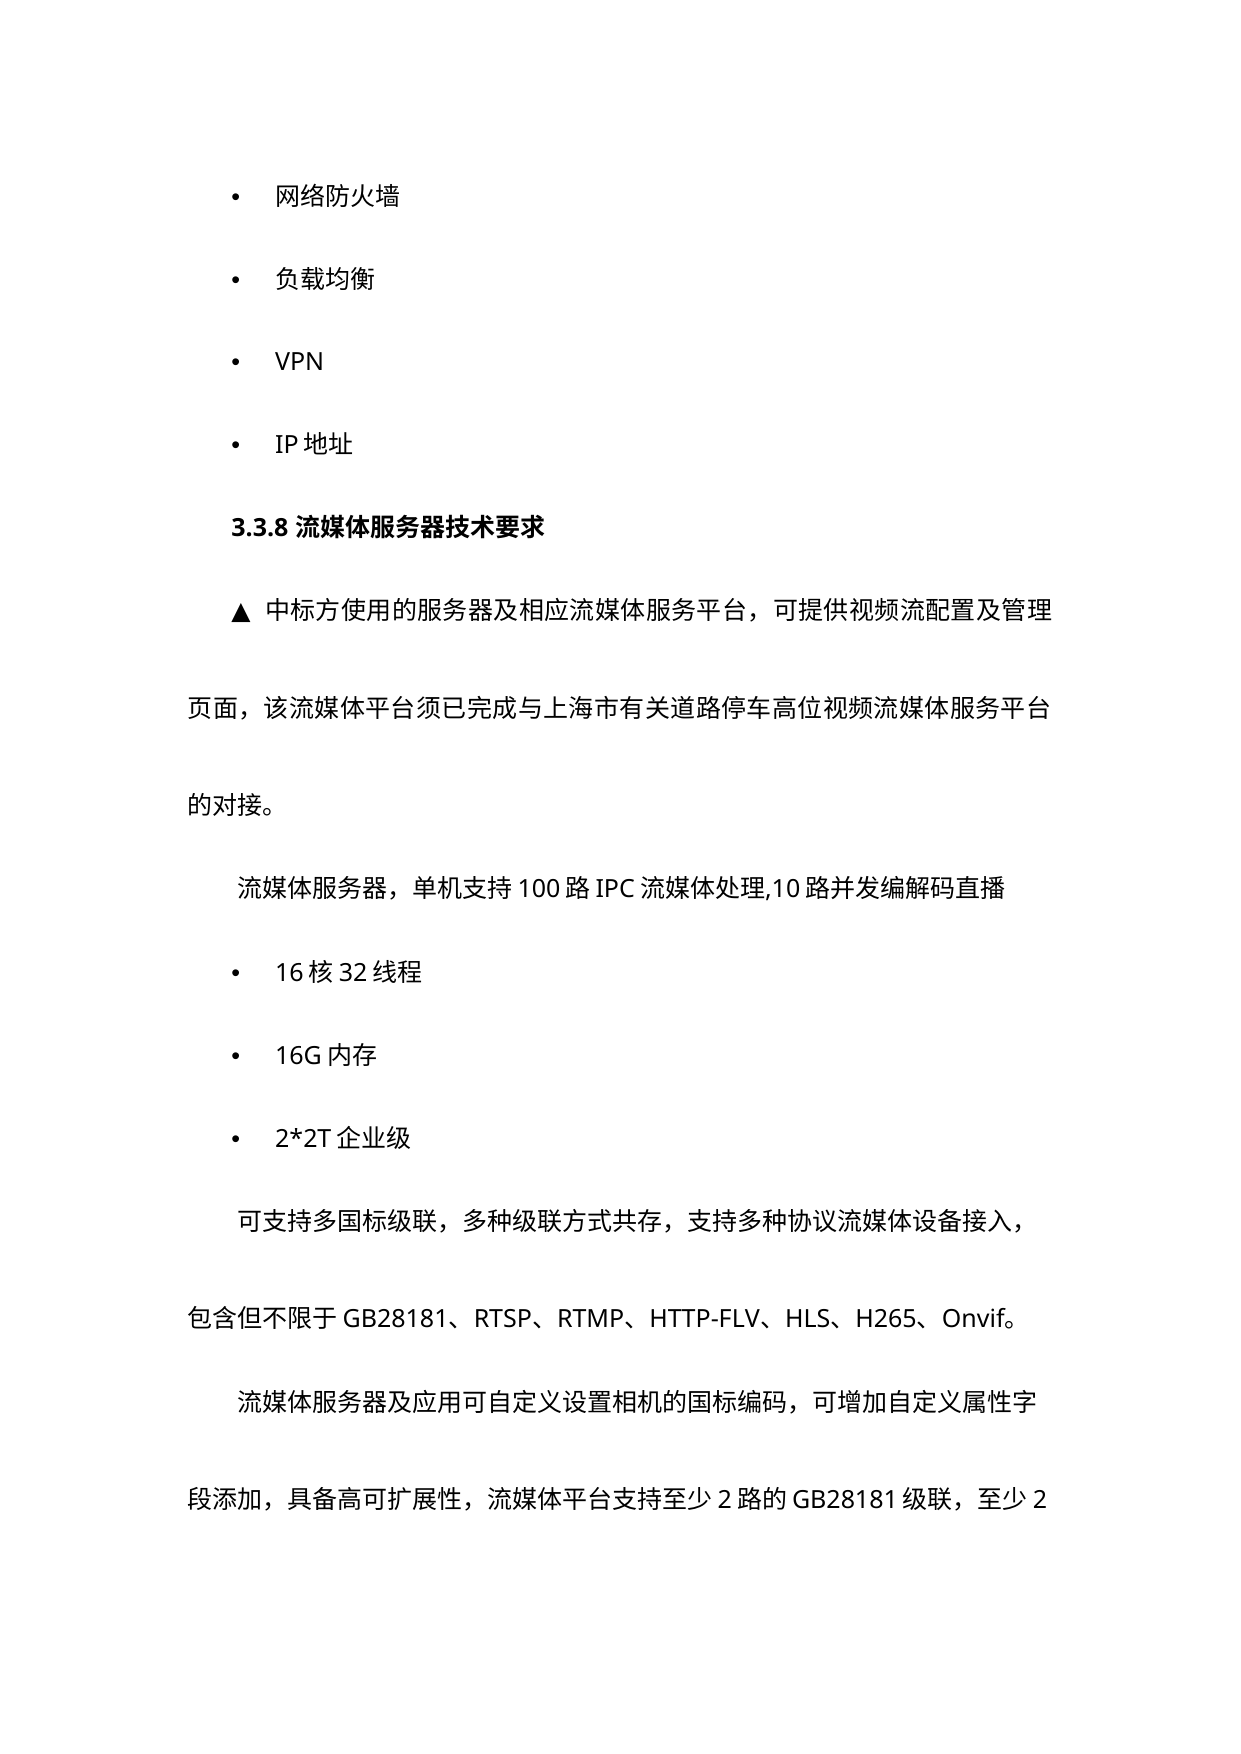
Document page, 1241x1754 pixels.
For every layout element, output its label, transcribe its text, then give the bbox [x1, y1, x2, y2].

list 2*2T企业级 [231, 1104, 1053, 1169]
list VPN [231, 328, 1053, 393]
list 网络防火墙 [231, 162, 1053, 227]
list IP地址 [231, 410, 1053, 475]
text 可支持多国标级联，多种级联方式共存，支持多种协议流媒体设备接入，包含但不限于GB28181、RTSP、RTMP、HTTP-FLV、HLS、H265、Onvif。 [187, 1187, 1053, 1349]
list 16G内存 [231, 1021, 1053, 1086]
list 16核32线程 [231, 938, 1053, 1003]
list 负载均衡 [231, 245, 1053, 310]
text 流媒体服务器，单机支持100路IPC流媒体处理,10路并发编解码直播 [187, 854, 1053, 919]
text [187, 1368, 1053, 1530]
text ▲ 中标方使用的服务器及相应流媒体服务平台，可提供视频流配置及管理页面，该流媒体平台须已完成与上海市有关道路停车高位视频流媒体服务平台的对接。 [187, 576, 1053, 836]
text 3.3.8 流媒体服务器技术要求 [231, 493, 1053, 558]
